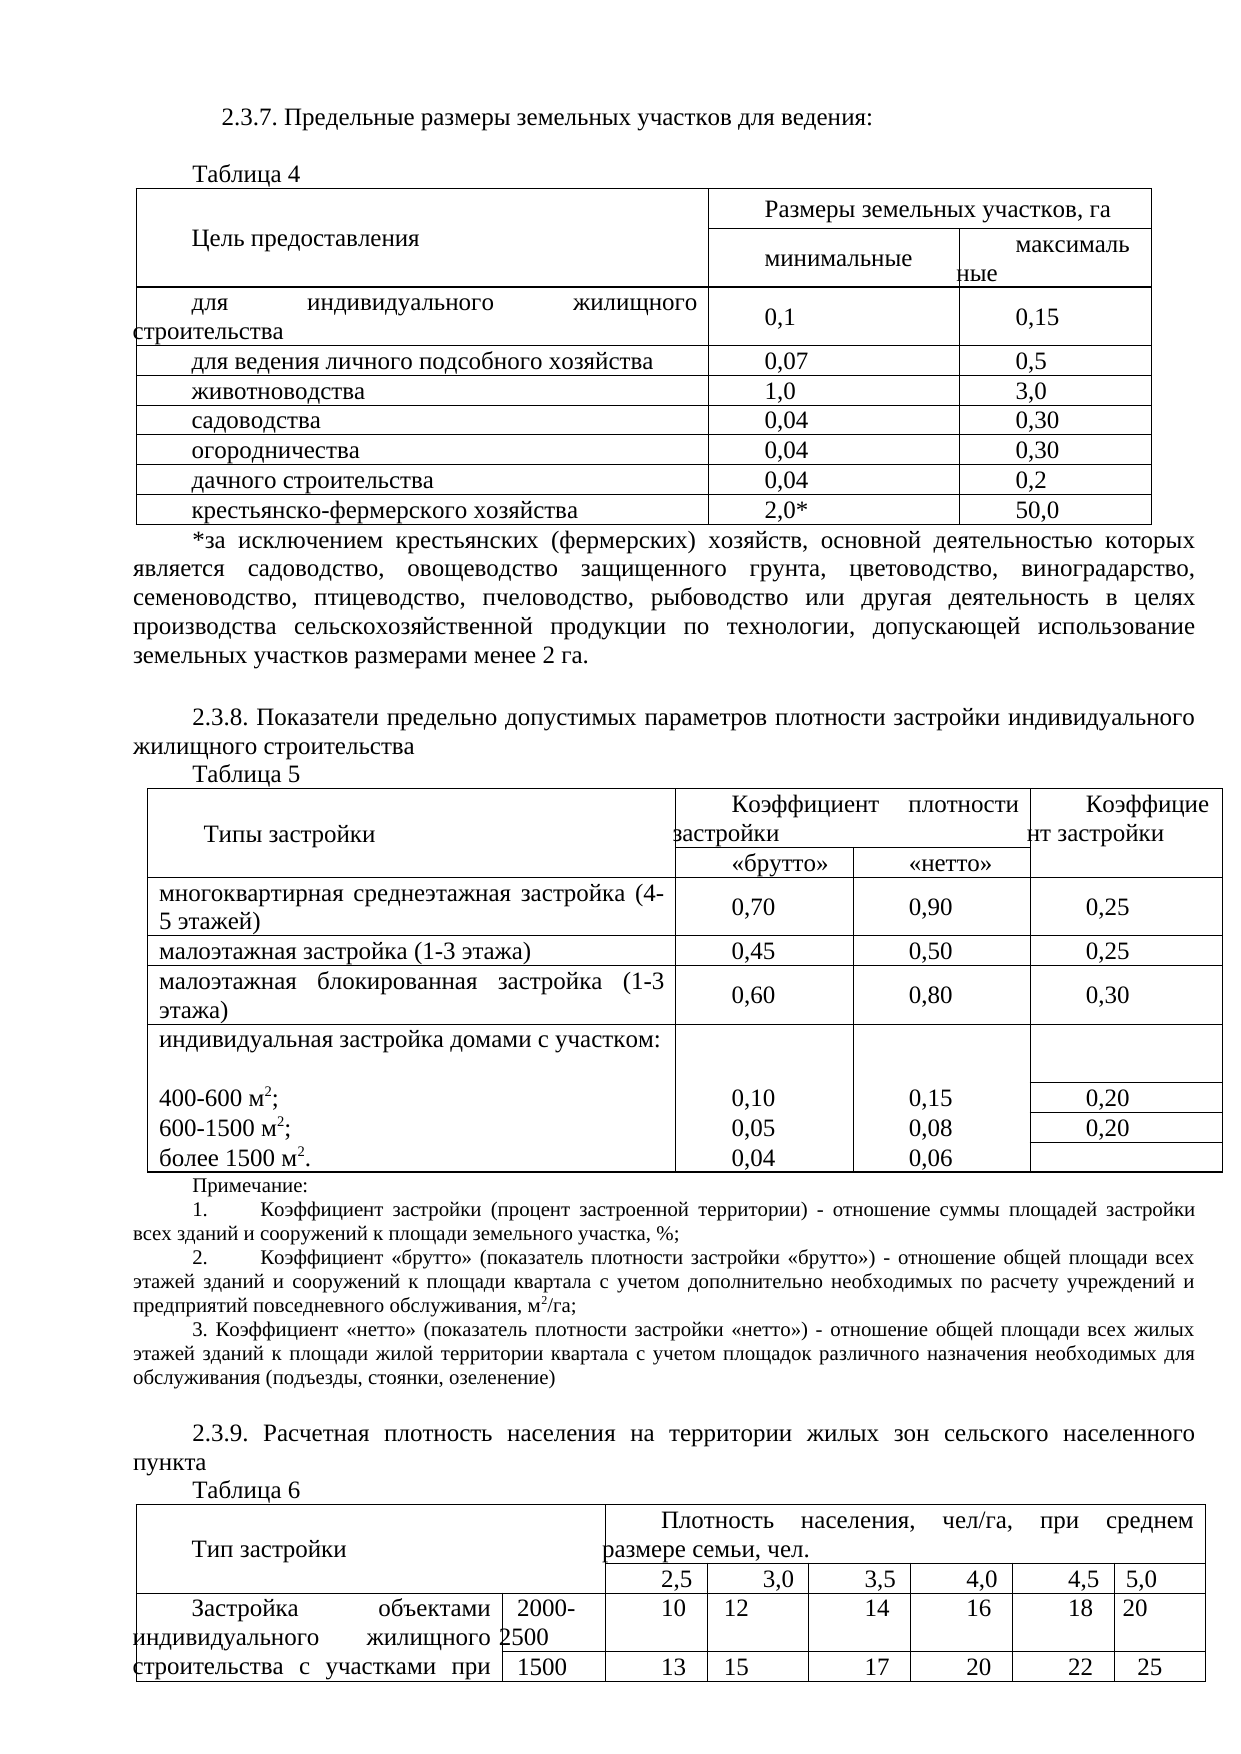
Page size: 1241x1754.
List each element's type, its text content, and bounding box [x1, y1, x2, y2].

text Таблица 4 [133, 159, 1196, 188]
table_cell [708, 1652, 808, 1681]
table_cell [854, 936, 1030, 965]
list Таблица 6 [133, 1475, 1196, 1504]
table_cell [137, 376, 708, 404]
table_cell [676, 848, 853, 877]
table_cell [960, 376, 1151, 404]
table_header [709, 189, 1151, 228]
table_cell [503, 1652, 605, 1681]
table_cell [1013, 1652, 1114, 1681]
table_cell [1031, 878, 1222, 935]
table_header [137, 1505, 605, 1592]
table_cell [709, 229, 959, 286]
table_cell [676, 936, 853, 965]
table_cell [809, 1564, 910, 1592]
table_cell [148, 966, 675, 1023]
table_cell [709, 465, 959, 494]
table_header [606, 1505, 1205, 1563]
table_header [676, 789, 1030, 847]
text Примечание: [133, 1172, 1196, 1197]
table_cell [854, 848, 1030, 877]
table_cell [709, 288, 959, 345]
list 2.3.9. Расчетная плотность населения на территории жилых зон сельского населенного пункта [133, 1418, 1196, 1475]
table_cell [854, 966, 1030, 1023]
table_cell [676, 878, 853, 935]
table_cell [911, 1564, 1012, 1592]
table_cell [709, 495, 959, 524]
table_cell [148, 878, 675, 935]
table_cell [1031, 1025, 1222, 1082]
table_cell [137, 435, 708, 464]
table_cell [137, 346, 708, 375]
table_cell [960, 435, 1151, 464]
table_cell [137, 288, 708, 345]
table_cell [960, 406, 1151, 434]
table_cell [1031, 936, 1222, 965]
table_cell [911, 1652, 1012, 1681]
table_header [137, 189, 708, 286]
list Коэффициент «брутто» (показатель плотности застройки «брутто») - отношение общей площади всех этажей зданий и сооружений к площади квартала с учетом дополнительно необходимых по расчету учреждений и предприятий повседневного обслуживания, м2/га; [133, 1245, 1196, 1317]
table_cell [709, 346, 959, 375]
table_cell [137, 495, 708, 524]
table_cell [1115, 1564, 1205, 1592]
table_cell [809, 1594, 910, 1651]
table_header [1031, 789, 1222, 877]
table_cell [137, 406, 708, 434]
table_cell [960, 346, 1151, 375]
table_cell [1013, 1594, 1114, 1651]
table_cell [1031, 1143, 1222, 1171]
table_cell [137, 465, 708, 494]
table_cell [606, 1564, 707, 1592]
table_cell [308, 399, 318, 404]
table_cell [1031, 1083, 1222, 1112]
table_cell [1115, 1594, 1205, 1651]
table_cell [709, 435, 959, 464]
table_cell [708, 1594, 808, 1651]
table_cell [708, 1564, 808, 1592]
text Таблица 5 [133, 759, 1196, 788]
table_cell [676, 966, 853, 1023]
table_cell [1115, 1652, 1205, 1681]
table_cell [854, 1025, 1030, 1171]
subtitle 2.3.8. Показатели предельно допустимых параметров плотности застройки индивидуального жилищного строительства [133, 702, 1196, 759]
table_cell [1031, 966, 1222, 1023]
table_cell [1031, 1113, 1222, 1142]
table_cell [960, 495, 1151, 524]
list *за исключением крестьянских (фермерских) хозяйств, основной деятельностью которых является садоводство, овощеводство защищенного грунта, цветоводство, виноградарство, семеноводство, птицеводство, пчеловодство, рыбоводство или другая деятельность в целях производства сельскохозяйственной продукции по технологии, допускающей использование земельных участков размерами менее . [133, 525, 1196, 668]
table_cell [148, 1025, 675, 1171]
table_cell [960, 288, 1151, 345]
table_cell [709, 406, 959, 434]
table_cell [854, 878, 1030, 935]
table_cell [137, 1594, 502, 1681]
list Коэффициент застройки (процент застроенной территории) - отношение суммы площадей застройки всех зданий и сооружений к площади земельного участка, %; [133, 1197, 1196, 1245]
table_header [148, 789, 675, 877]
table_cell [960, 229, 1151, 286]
text 3. Коэффициент «нетто» (показатель плотности застройки «нетто») - отношение общей площади всех жилых этажей зданий к площади жилой территории квартала с учетом площадок различного назначения необходимых для обслуживания (подъезды, стоянки, озеленение) [133, 1317, 1196, 1389]
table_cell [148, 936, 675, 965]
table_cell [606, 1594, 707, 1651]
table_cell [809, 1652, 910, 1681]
subtitle 2.3.7. Предельные размеры земельных участков для ведения: [133, 102, 1196, 131]
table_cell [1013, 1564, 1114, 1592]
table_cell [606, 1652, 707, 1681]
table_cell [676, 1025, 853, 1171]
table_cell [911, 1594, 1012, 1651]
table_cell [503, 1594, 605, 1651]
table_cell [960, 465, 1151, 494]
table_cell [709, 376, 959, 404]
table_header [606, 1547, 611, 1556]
